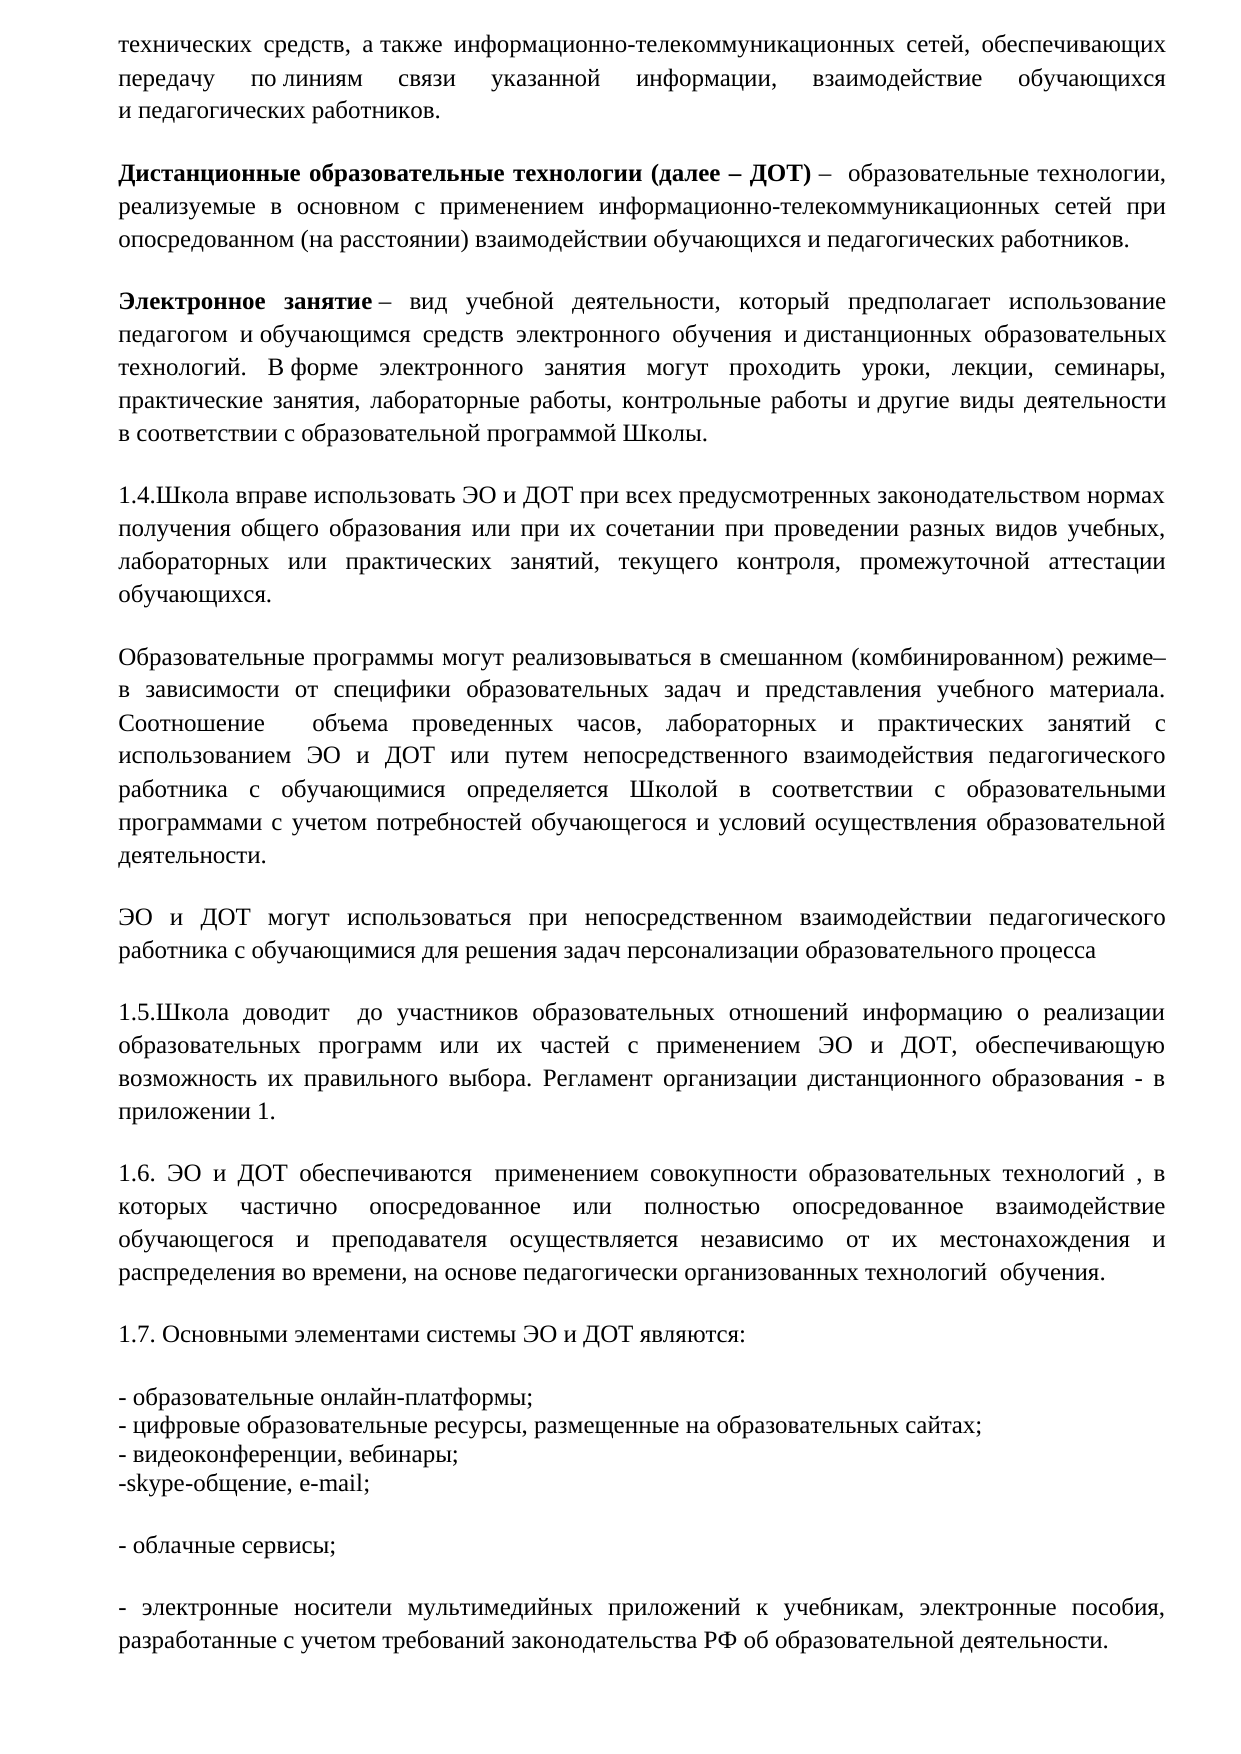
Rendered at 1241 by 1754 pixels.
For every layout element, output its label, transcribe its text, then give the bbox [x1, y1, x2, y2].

text - видеоконференции, вебинары; [118, 1439, 1167, 1468]
text - электронные носители мультимедийных приложений к учебникам, электронные пособия, разработанные с учетом требований законодательства РФ об образовательной деятельности. [118, 1592, 1167, 1654]
text - цифровые образовательные ресурсы, размещенные на образовательных сайтах; [118, 1411, 1167, 1439]
text Образовательные программы могут реализовываться в смешанном (комбинированном) режиме– в зависимости от специфики образовательных задач и представления учебного материала. Соотношение объема проведенных часов, лабораторных и практических занятий с использованием ЭО и ДОТ или путем непосредственного взаимодействия педагогического работника с обучающимися определяется Школой в соответствии с образовательными программами с учетом потребностей обучающегося и условий осуществления образовательной деятельности. [118, 642, 1167, 868]
text 1.7. Основными элементами системы ЭО и ДОТ являются: [118, 1319, 1167, 1348]
text Дистанционные образовательные технологии (далее – ДОТ) – образовательные технологии, реализуемые в основном с применением информационно-телекоммуникационных сетей при опосредованном (на расстоянии) взаимодействии обучающихся и педагогических работников. [118, 158, 1167, 253]
text 1.6. ЭО и ДОТ обеспечиваются применением совокупности образовательных технологий , в которых частично опосредованное или полностью опосредованное взаимодействие обучающегося и преподавателя осуществляется независимо от их местонахождения и распределения во времени, на основе педагогически организованных технологий обучения. [118, 1158, 1167, 1286]
text - облачные сервисы; [118, 1530, 1167, 1559]
text 1.4.Школа вправе использовать ЭО и ДОТ при всех предусмотренных законодательством нормах получения общего образования или при их сочетании при проведении разных видов учебных, лабораторных или практических занятий, текущего контроля, промежуточной аттестации обучающихся. [118, 480, 1167, 608]
text ЭО и ДОТ могут использоваться при непосредственном взаимодействии педагогического работника с обучающимися для решения задач персонализации образовательного процесса [118, 902, 1167, 964]
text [118, 29, 1167, 124]
text 1.5.Школа доводит до участников образовательных отношений информацию о реализации образовательных программ или их частей с применением ЭО и ДОТ, обеспечивающую возможность их правильного выбора. Регламент организации дистанционного образования - в приложении 1. [118, 997, 1167, 1125]
text -skype-общение, e-mail; [118, 1468, 1167, 1497]
text - образовательные онлайн-платформы; [118, 1382, 1167, 1411]
text Электронное занятие – вид учебной деятельности, который предполагает использование педагогом и обучающимся средств электронного обучения и дистанционных образовательных технологий. В форме электронного занятия могут проходить уроки, лекции, семинары, практические занятия, лабораторные работы, контрольные работы и другие виды деятельности в соответствии с образовательной программой Школы. [118, 286, 1167, 447]
